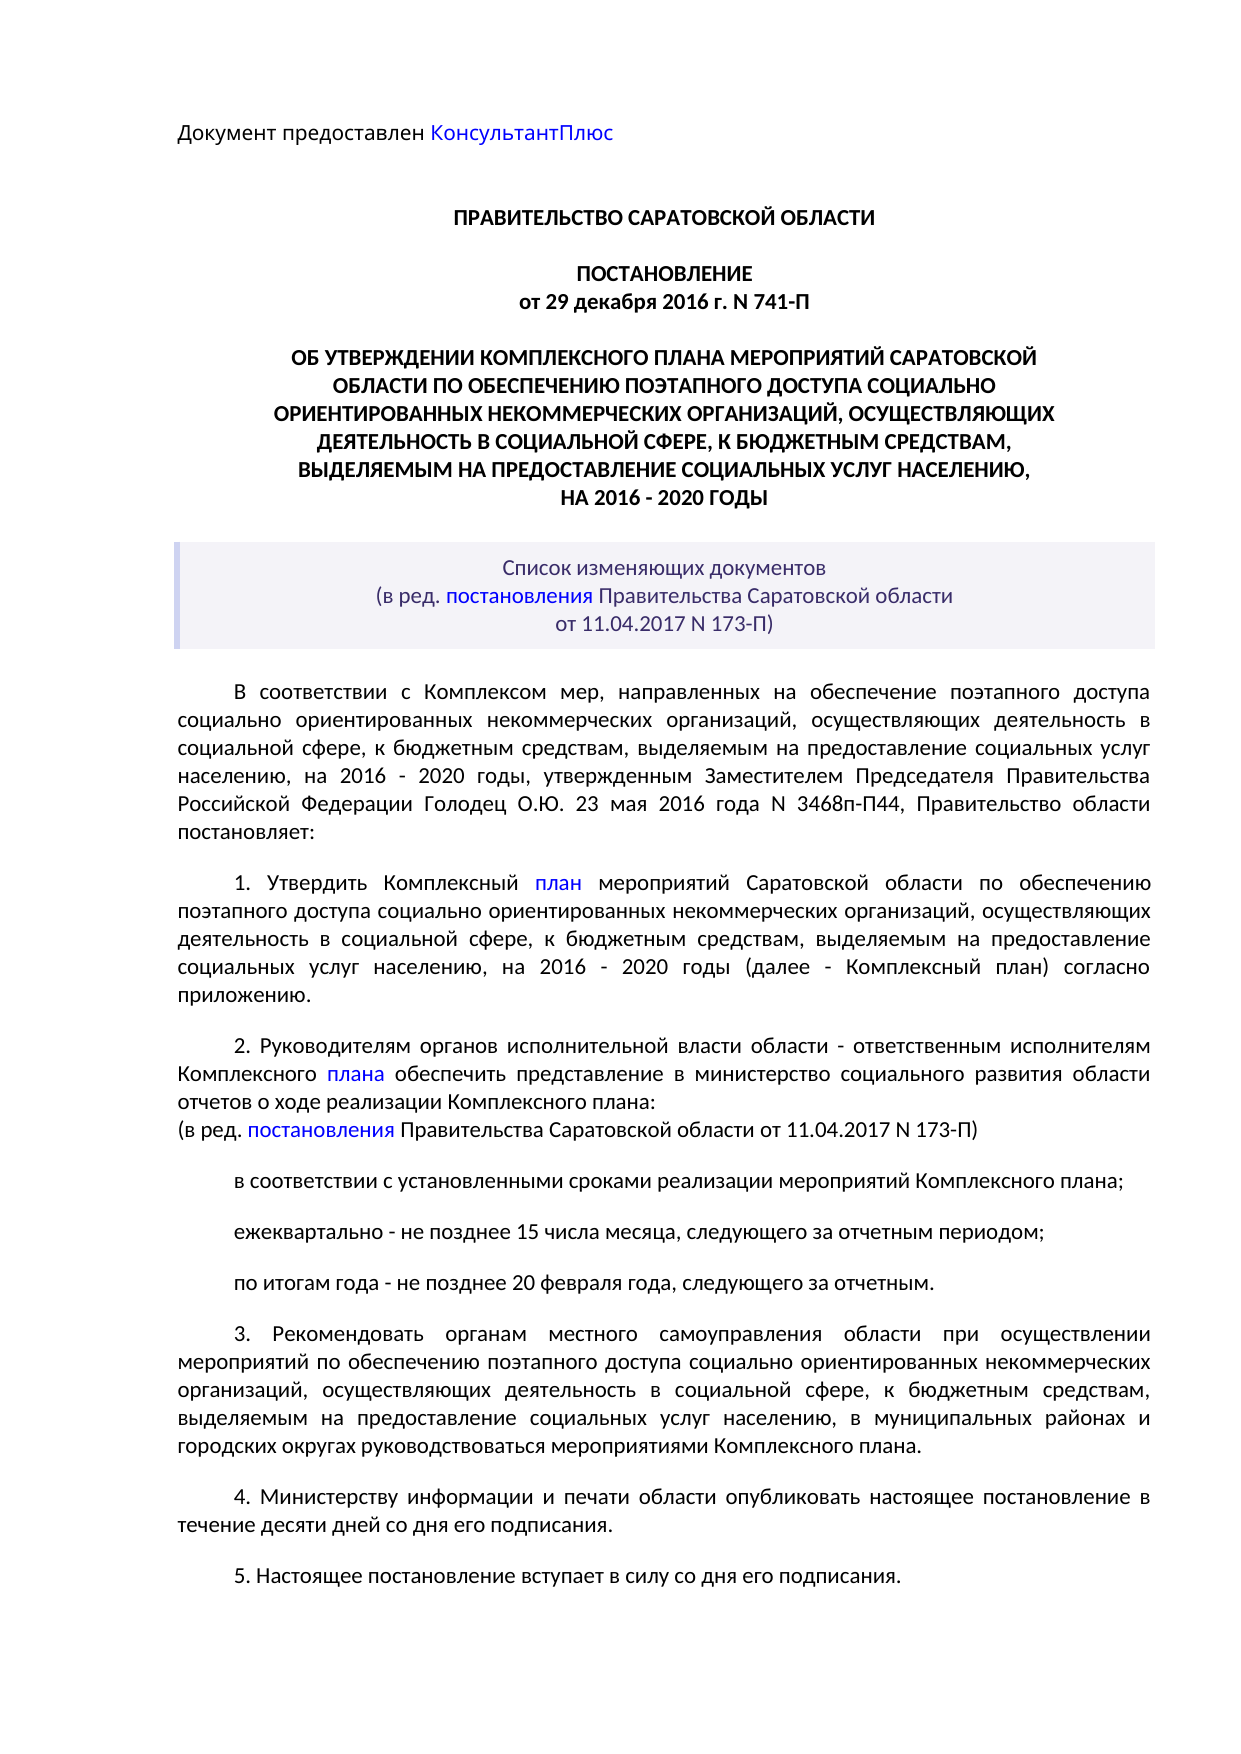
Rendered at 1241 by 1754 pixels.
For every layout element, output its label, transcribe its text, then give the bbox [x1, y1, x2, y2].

text (в ред. постановления Правительства Саратовской области от 11.04.2017 N 173-П) [177, 1115, 1152, 1143]
title ОРИЕНТИРОВАННЫХ НЕКОММЕРЧЕСКИХ ОРГАНИЗАЦИЙ, ОСУЩЕСТВЛЯЮЩИХ [177, 399, 1152, 427]
title ВЫДЕЛЯЕМЫМ НА ПРЕДОСТАВЛЕНИЕ СОЦИАЛЬНЫХ УСЛУГ НАСЕЛЕНИЮ, [177, 455, 1152, 483]
title ПОСТАНОВЛЕНИЕ [177, 259, 1152, 287]
text ежеквартально - не позднее 15 числа месяца, следующего за отчетным периодом; [177, 1217, 1152, 1245]
title Документ предоставлен КонсультантПлюс [177, 118, 1152, 175]
text в соответствии с установленными сроками реализации мероприятий Комплексного плана; [177, 1166, 1152, 1194]
title ПРАВИТЕЛЬСТВО САРАТОВСКОЙ ОБЛАСТИ [177, 203, 1152, 231]
text 3. Рекомендовать органам местного самоуправления области при осуществлении мероприятий по обеспечению поэтапного доступа социально ориентированных некоммерческих организаций, осуществляющих деятельность в социальной сфере, к бюджетным средствам, выделяемым на предоставление социальных услуг населению, в муниципальных районах и городских округах руководствоваться мероприятиями Комплексного плана. [177, 1319, 1152, 1459]
title НА 2016 - 2020 ГОДЫ [177, 483, 1152, 511]
text 5. Настоящее постановление вступает в силу со дня его подписания. [177, 1561, 1152, 1589]
title ДЕЯТЕЛЬНОСТЬ В СОЦИАЛЬНОЙ СФЕРЕ, К БЮДЖЕТНЫМ СРЕДСТВАМ, [177, 427, 1152, 455]
title ОБ УТВЕРЖДЕНИИ КОМПЛЕКСНОГО ПЛАНА МЕРОПРИЯТИЙ САРАТОВСКОЙ [177, 343, 1152, 371]
text В соответствии с Комплексом мер, направленных на обеспечение поэтапного доступа социально ориентированных некоммерческих организаций, осуществляющих деятельность в социальной сфере, к бюджетным средствам, выделяемым на предоставление социальных услуг населению, на 2016 - 2020 годы, утвержденным Заместителем Председателя Правительства Российской Федерации Голодец О.Ю. 23 мая 2016 года N 3468п-П44, Правительство области постановляет: [177, 677, 1152, 845]
title ОБЛАСТИ ПО ОБЕСПЕЧЕНИЮ ПОЭТАПНОГО ДОСТУПА СОЦИАЛЬНО [177, 371, 1152, 399]
text по итогам года - не позднее 20 февраля года, следующего за отчетным. [177, 1268, 1152, 1296]
text 2. Руководителям органов исполнительной власти области - ответственным исполнителям Комплексного плана обеспечить представление в министерство социального развития области отчетов о ходе реализации Комплексного плана: [177, 1031, 1152, 1115]
text 4. Министерству информации и печати области опубликовать настоящее постановление в течение десяти дней со дня его подписания. [177, 1482, 1152, 1538]
text 1. Утвердить Комплексный план мероприятий Саратовской области по обеспечению поэтапного доступа социально ориентированных некоммерческих организаций, осуществляющих деятельность в социальной сфере, к бюджетным средствам, выделяемым на предоставление социальных услуг населению, на 2016 - 2020 годы (далее - Комплексный план) согласно приложению. [177, 868, 1152, 1008]
title от 29 декабря 2016 г. N 741-П [177, 287, 1152, 315]
table_header Список изменяющих документов (в ред. постановления Правительства Саратовской области от 11.04.2017 N 173-П) [180, 542, 1149, 649]
